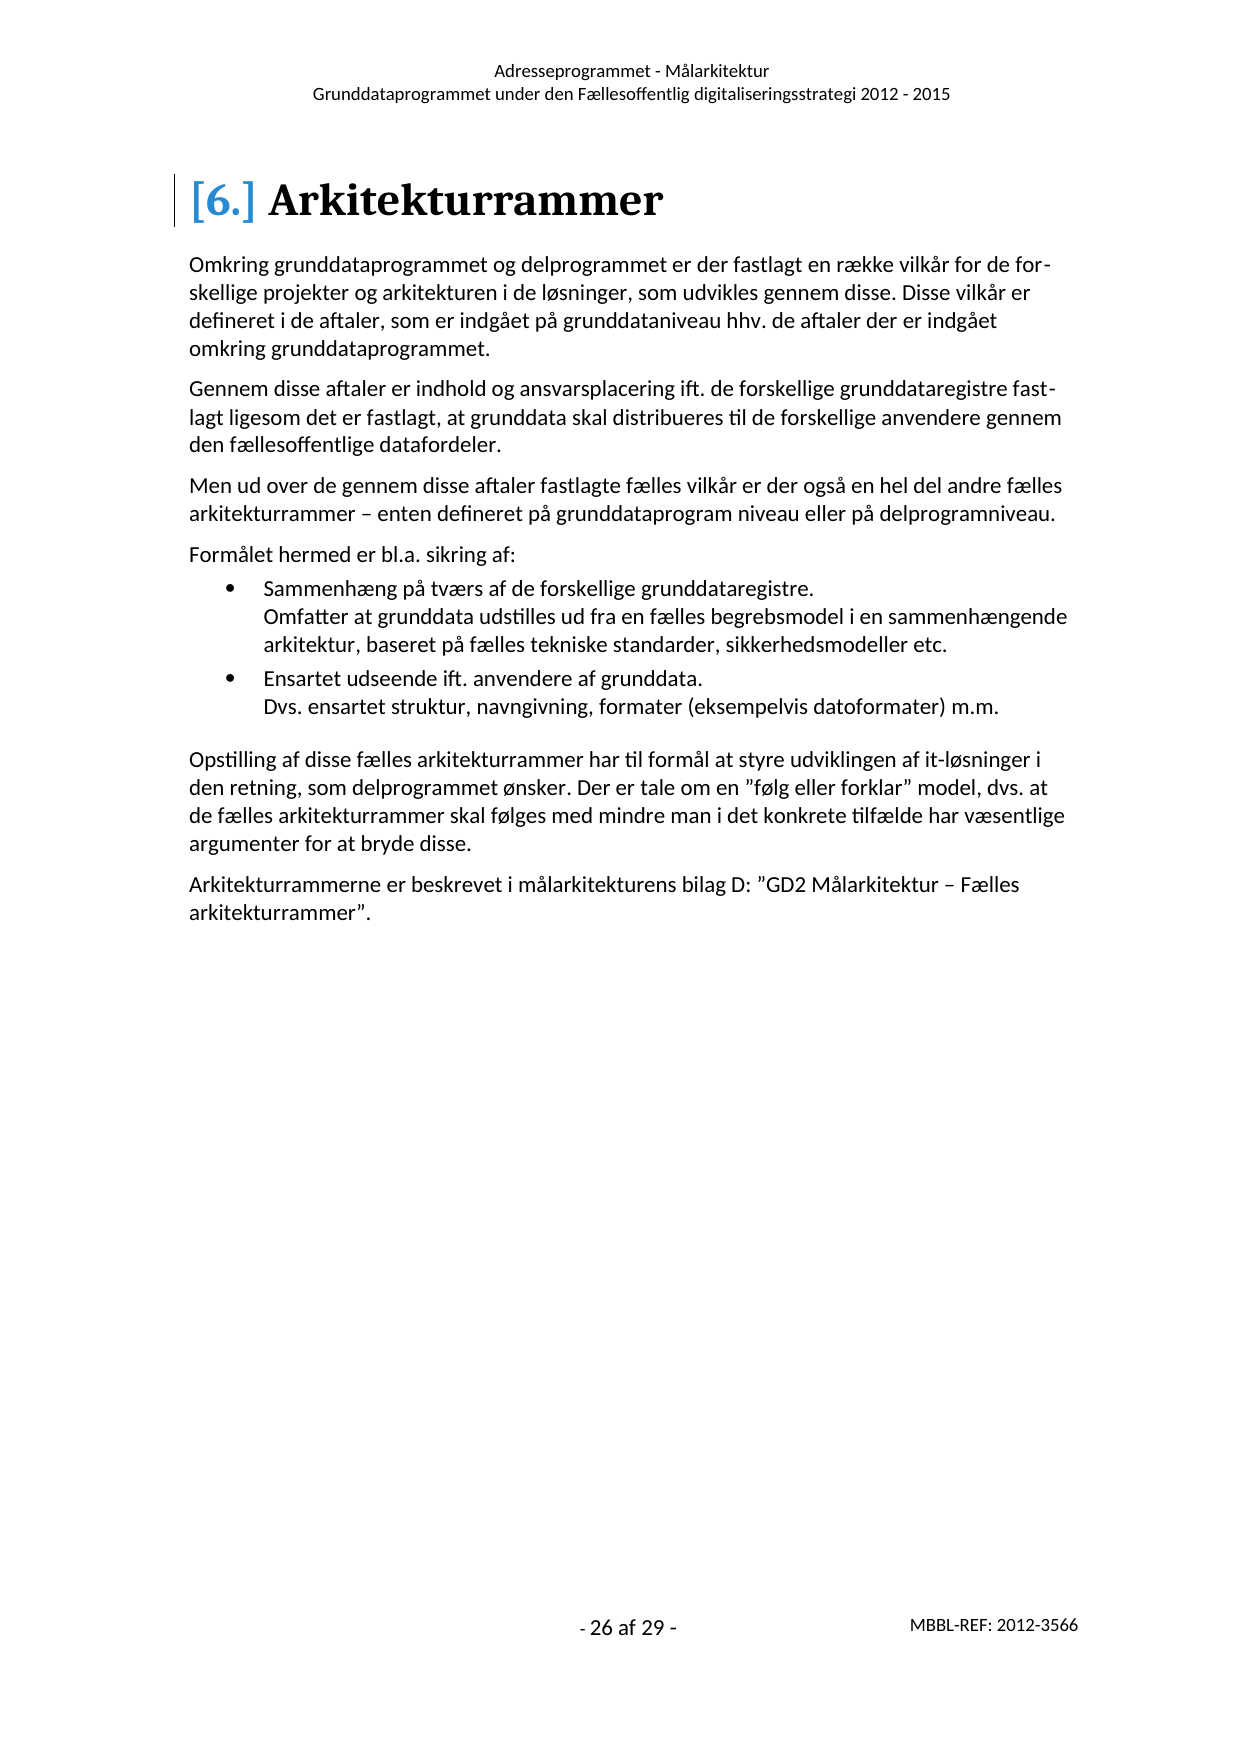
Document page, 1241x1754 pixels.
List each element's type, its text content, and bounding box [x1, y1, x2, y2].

text Arkitekturrammerne er beskrevet i målarkitekturens bilag D: ”GD2 Målarkitektur – Fælles arkitekturrammer”. [189, 870, 1075, 926]
text Opstilling af disse fælles arkitekturrammer har til formål at styre udviklingen af it-løsninger i den retning, som delprogrammet ønsker. Der er tale om en ”følg eller forklar” model, dvs. at de fælles arkitekturrammer skal følges med mindre man i det konkrete tilfælde har væsentlige argumenter for at bryde disse. [189, 745, 1075, 857]
list Ensartet udseende ift. anvendere af grunddata. Dvs. ensartet struktur, navngivning, formater (eksempelvis datoformater) m.m. [226, 664, 1075, 720]
list Sammenhæng på tværs af de forskellige grunddataregistre. Omfatter at grunddata udstilles ud fra en fælles begrebsmodel i en sammenhængende arkitektur, baseret på fælles tekniske standarder, sikkerhedsmodeller etc. [226, 574, 1075, 658]
text Formålet hermed er bl.a. sikring af: [189, 540, 1075, 568]
subtitle Arkitekturrammer [189, 174, 1075, 227]
text Omkring grunddataprogrammet og delprogrammet er der fastlagt en række vilkår for de forskellige projekter og arkitekturen i de løsninger, som udvikles gennem disse. Disse vilkår er defineret i de aftaler, som er indgået på grunddataniveau hhv. de aftaler der er indgået omkring grunddataprogrammet. [189, 250, 1075, 362]
text Gennem disse aftaler er indhold og ansvarsplacering ift. de forskellige grunddataregistre fastlagt ligesom det er fastlagt, at grunddata skal distribueres til de forskellige anvendere gennem den fællesoffentlige datafordeler. [189, 374, 1075, 459]
text Men ud over de gennem disse aftaler fastlagte fælles vilkår er der også en hel del andre fælles arkitekturrammer – enten defineret på grunddataprogram niveau eller på delprogramniveau. [189, 471, 1075, 527]
